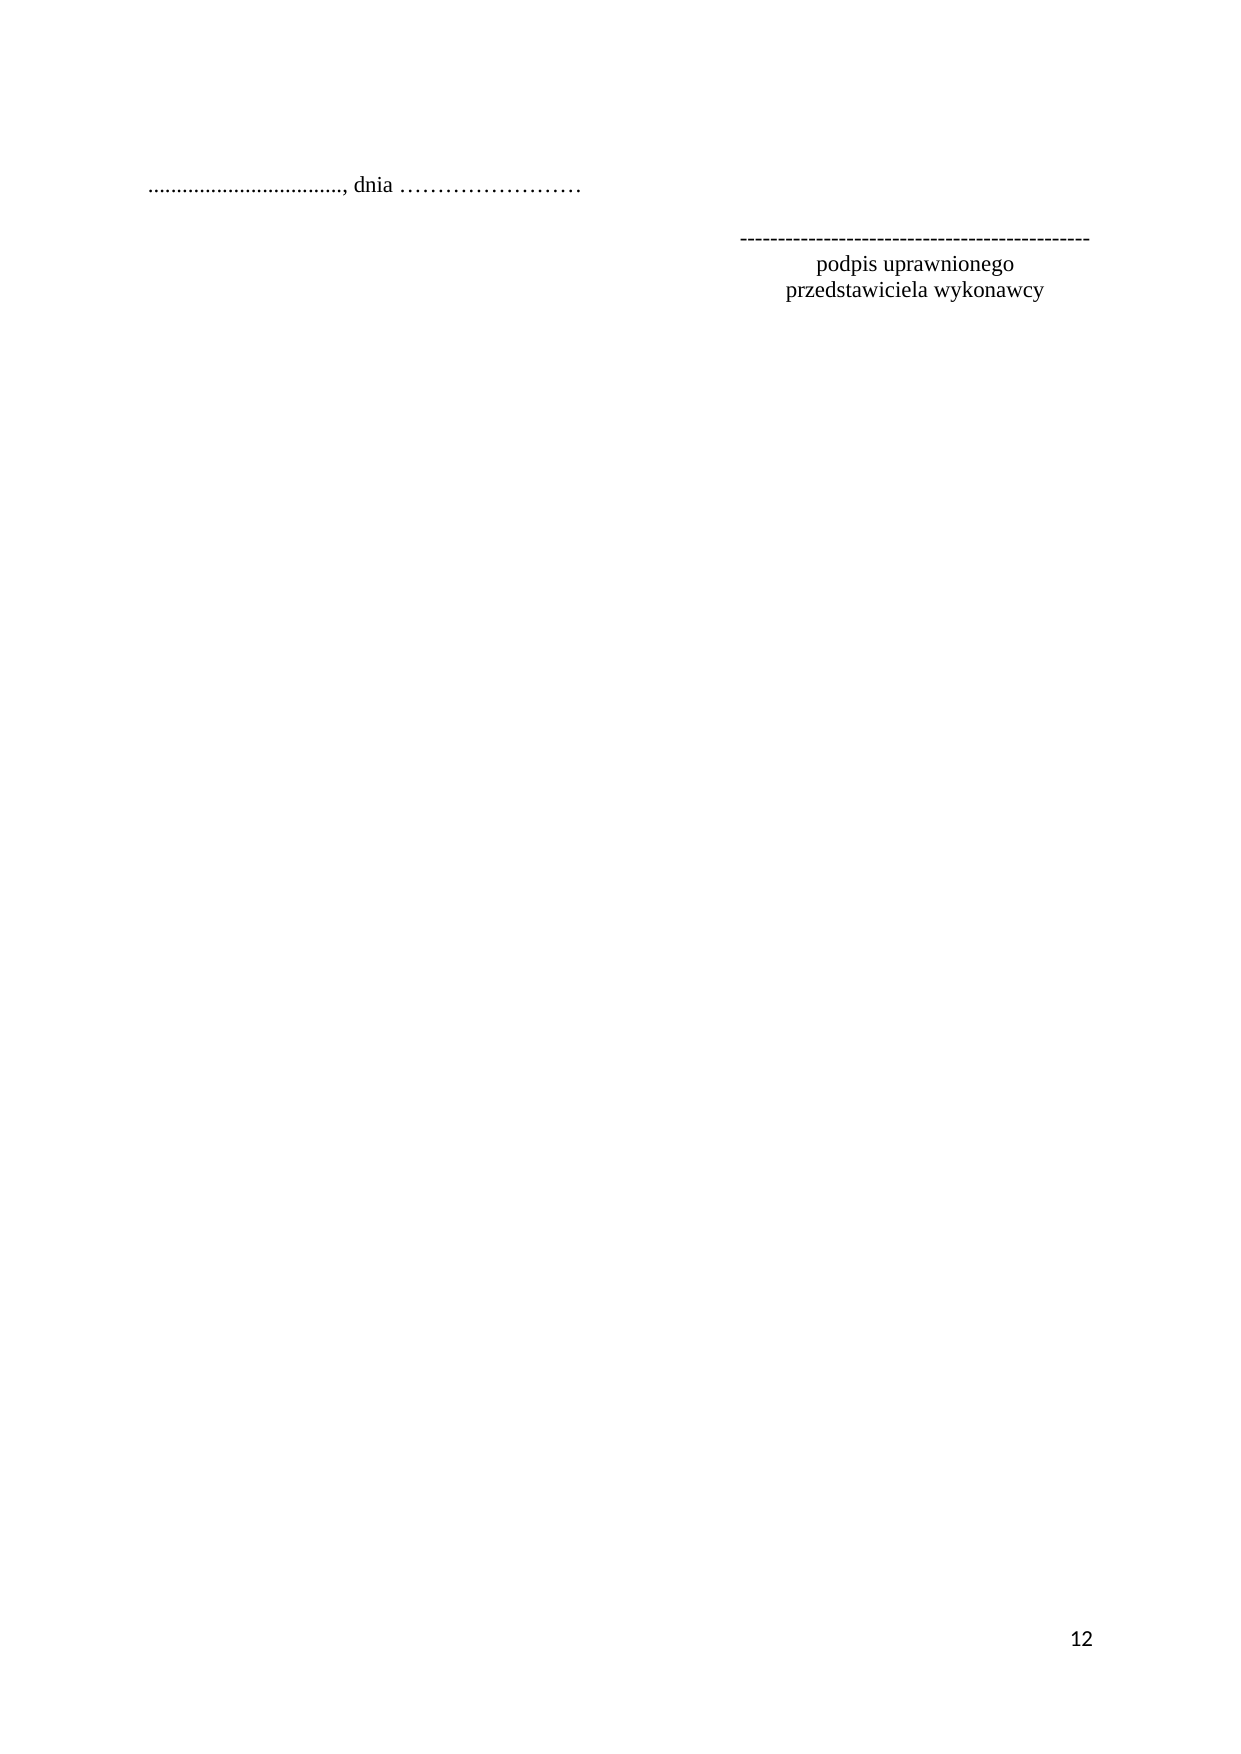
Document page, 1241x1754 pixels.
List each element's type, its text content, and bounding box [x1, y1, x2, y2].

text przedstawiciela wykonawcy [738, 276, 1093, 303]
text podpis uprawnionego [738, 250, 1093, 276]
text ---------------------------------------------- [738, 224, 1093, 250]
text .................................., dnia …………………… [148, 171, 1093, 197]
